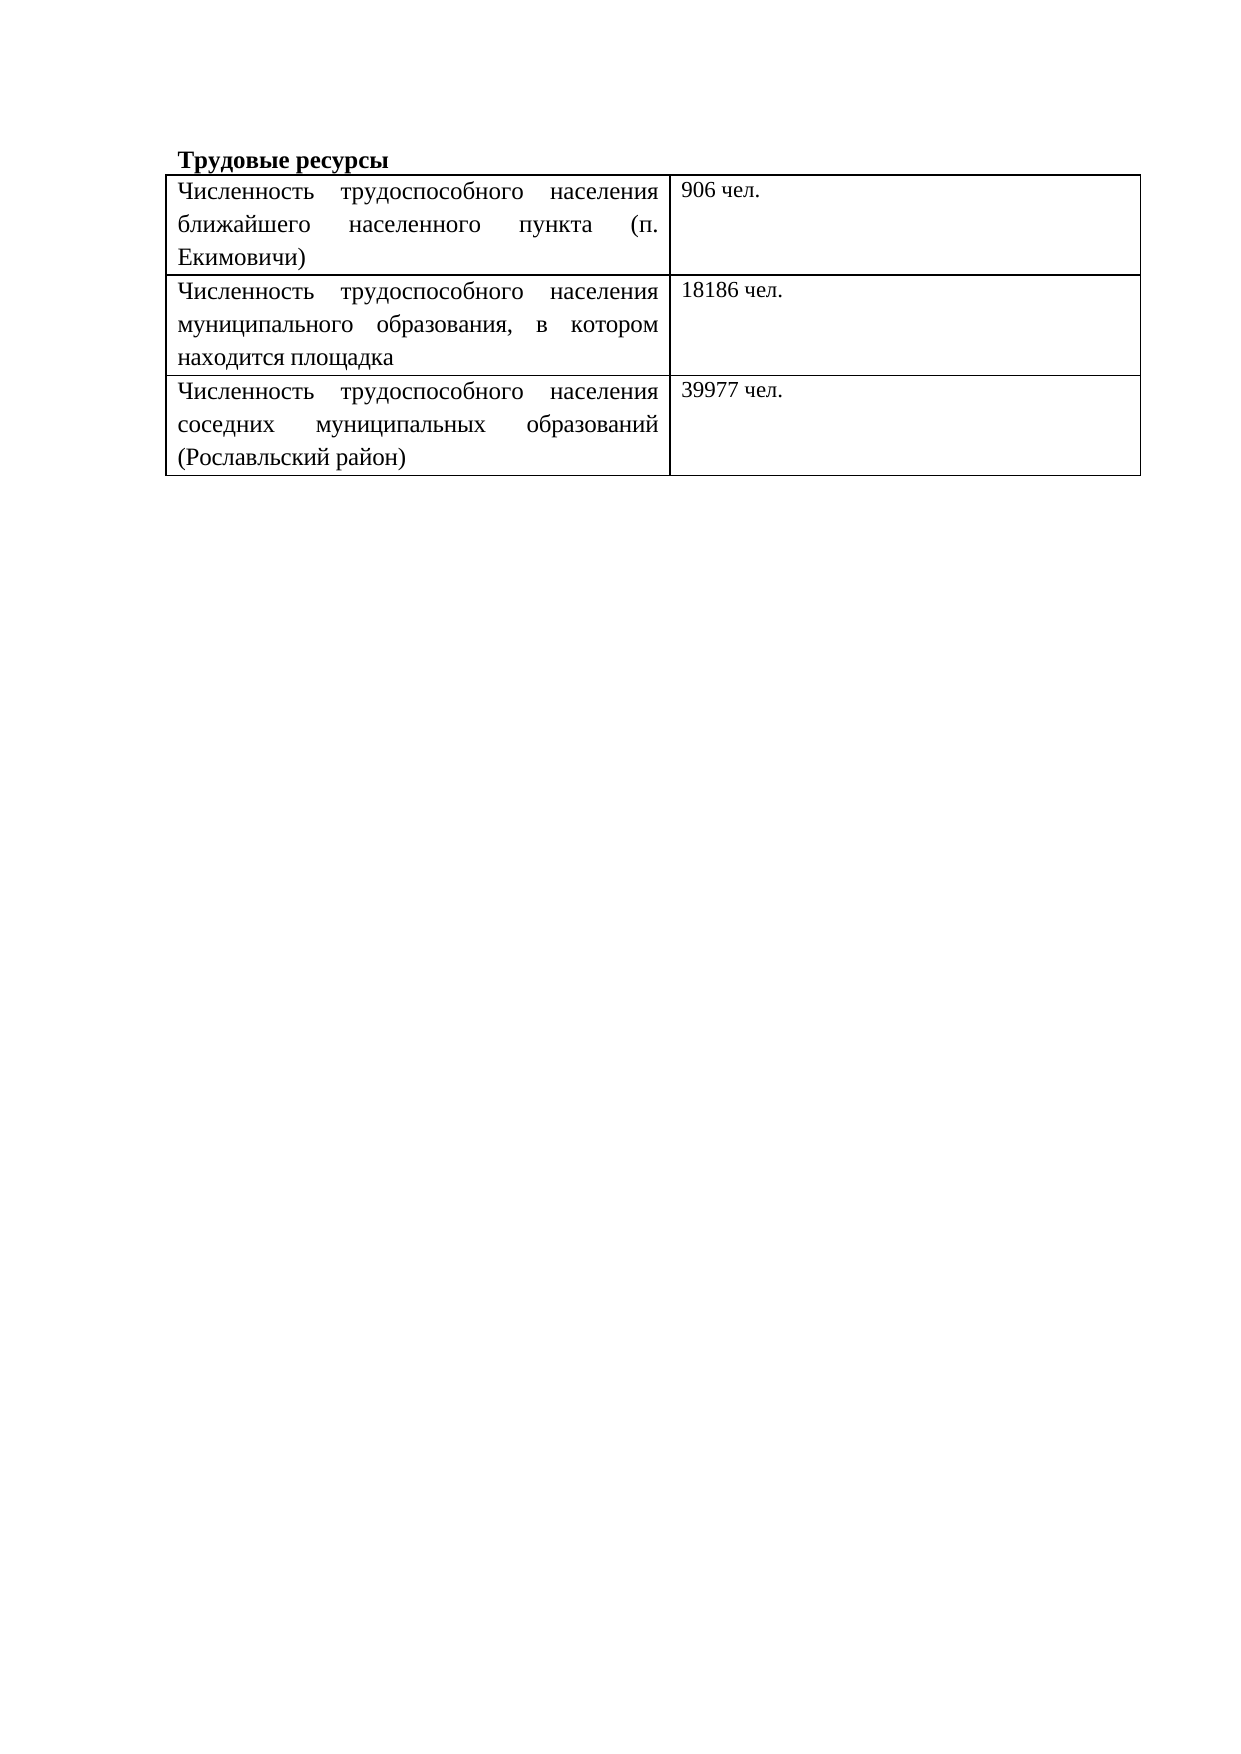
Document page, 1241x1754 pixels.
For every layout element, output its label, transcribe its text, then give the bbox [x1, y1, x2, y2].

table_cell 18186 чел. [671, 276, 1140, 374]
table_header Численность трудоспособного населения ближайшего населенного пункта (п. Екимовичи) [167, 176, 669, 274]
table_header 906 чел. [671, 176, 1140, 274]
table_cell Численность трудоспособного населения соседних муниципальных образований (Рославльский район) [167, 376, 669, 475]
text Трудовые ресурсы [177, 147, 1152, 174]
table_cell Численность трудоспособного населения муниципального образования, в котором находится площадка [167, 276, 669, 374]
table_cell 39977 чел. [671, 376, 1140, 475]
